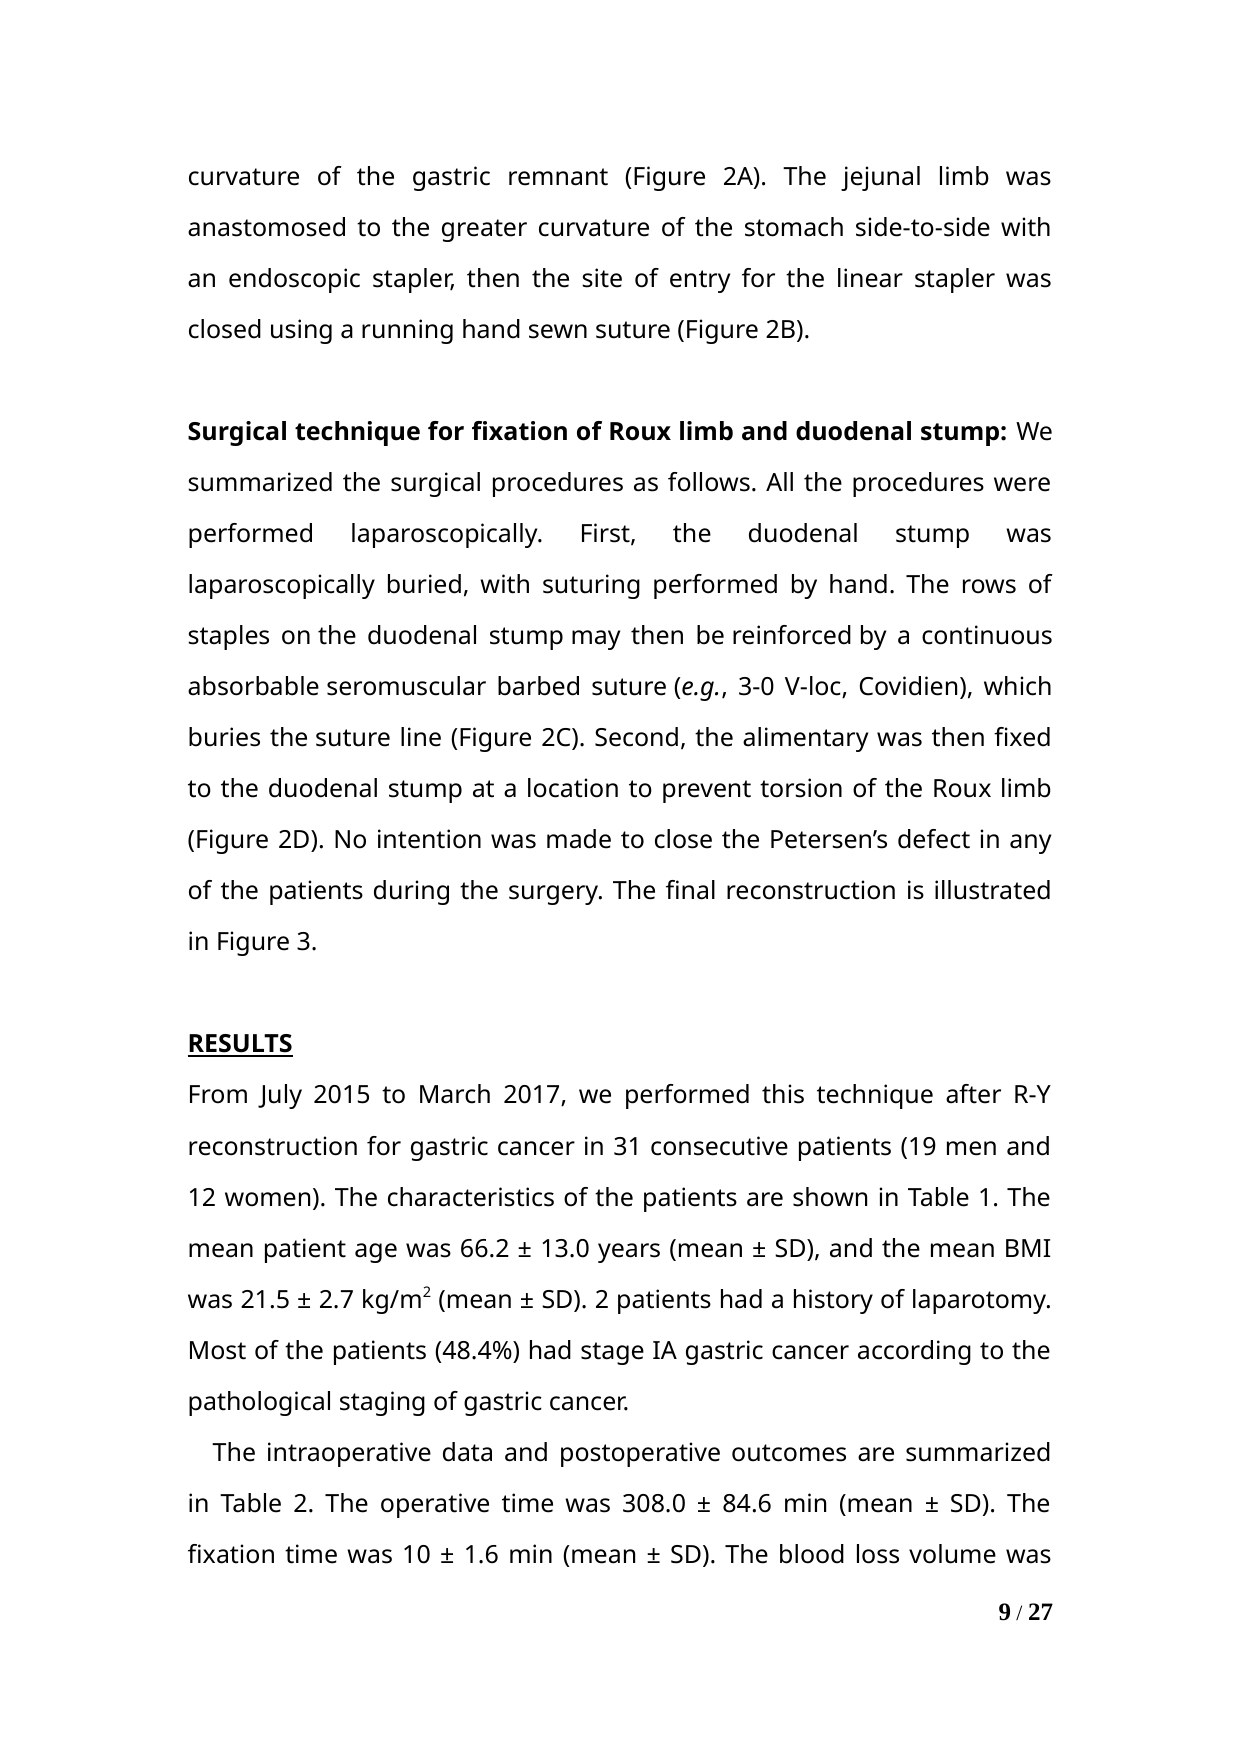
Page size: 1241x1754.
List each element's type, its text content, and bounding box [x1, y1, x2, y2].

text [187, 1434, 1053, 1571]
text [187, 158, 1053, 346]
text RESULTS [187, 1026, 1053, 1060]
text Surgical technique for fixation of Roux limb and duodenal stump: We summarized the surgical procedures as follows. All the procedures were performed laparoscopically. First, the duodenal stump was laparoscopically buried, with suturing performed by hand. The rows of staples on the duodenal stump may then be reinforced by a continuous absorbable seromuscular barbed suture (e.g., 3-0 V-loc, Covidien), which buries the suture line (Figure 2C). Second, the alimentary was then fixed to the duodenal stump at a location to prevent torsion of the Roux limb (Figure 2D). No intention was made to close the Petersen’s defect in any of the patients during the surgery. The final reconstruction is illustrated in Figure 3. [187, 413, 1053, 958]
text From July 2015 to March 2017, we performed this technique after R-Y reconstruction for gastric cancer in 31 consecutive patients (19 men and 12 women). The characteristics of the patients are shown in Table 1. The mean patient age was 66.2 ± 13.0 years (mean ± SD), and the mean BMI was 21.5 ± 2.7 kg/m2 (mean ± SD). 2 patients had a history of laparotomy. Most of the patients (48.4%) had stage IA gastric cancer according to the pathological staging of gastric cancer. [187, 1077, 1053, 1417]
